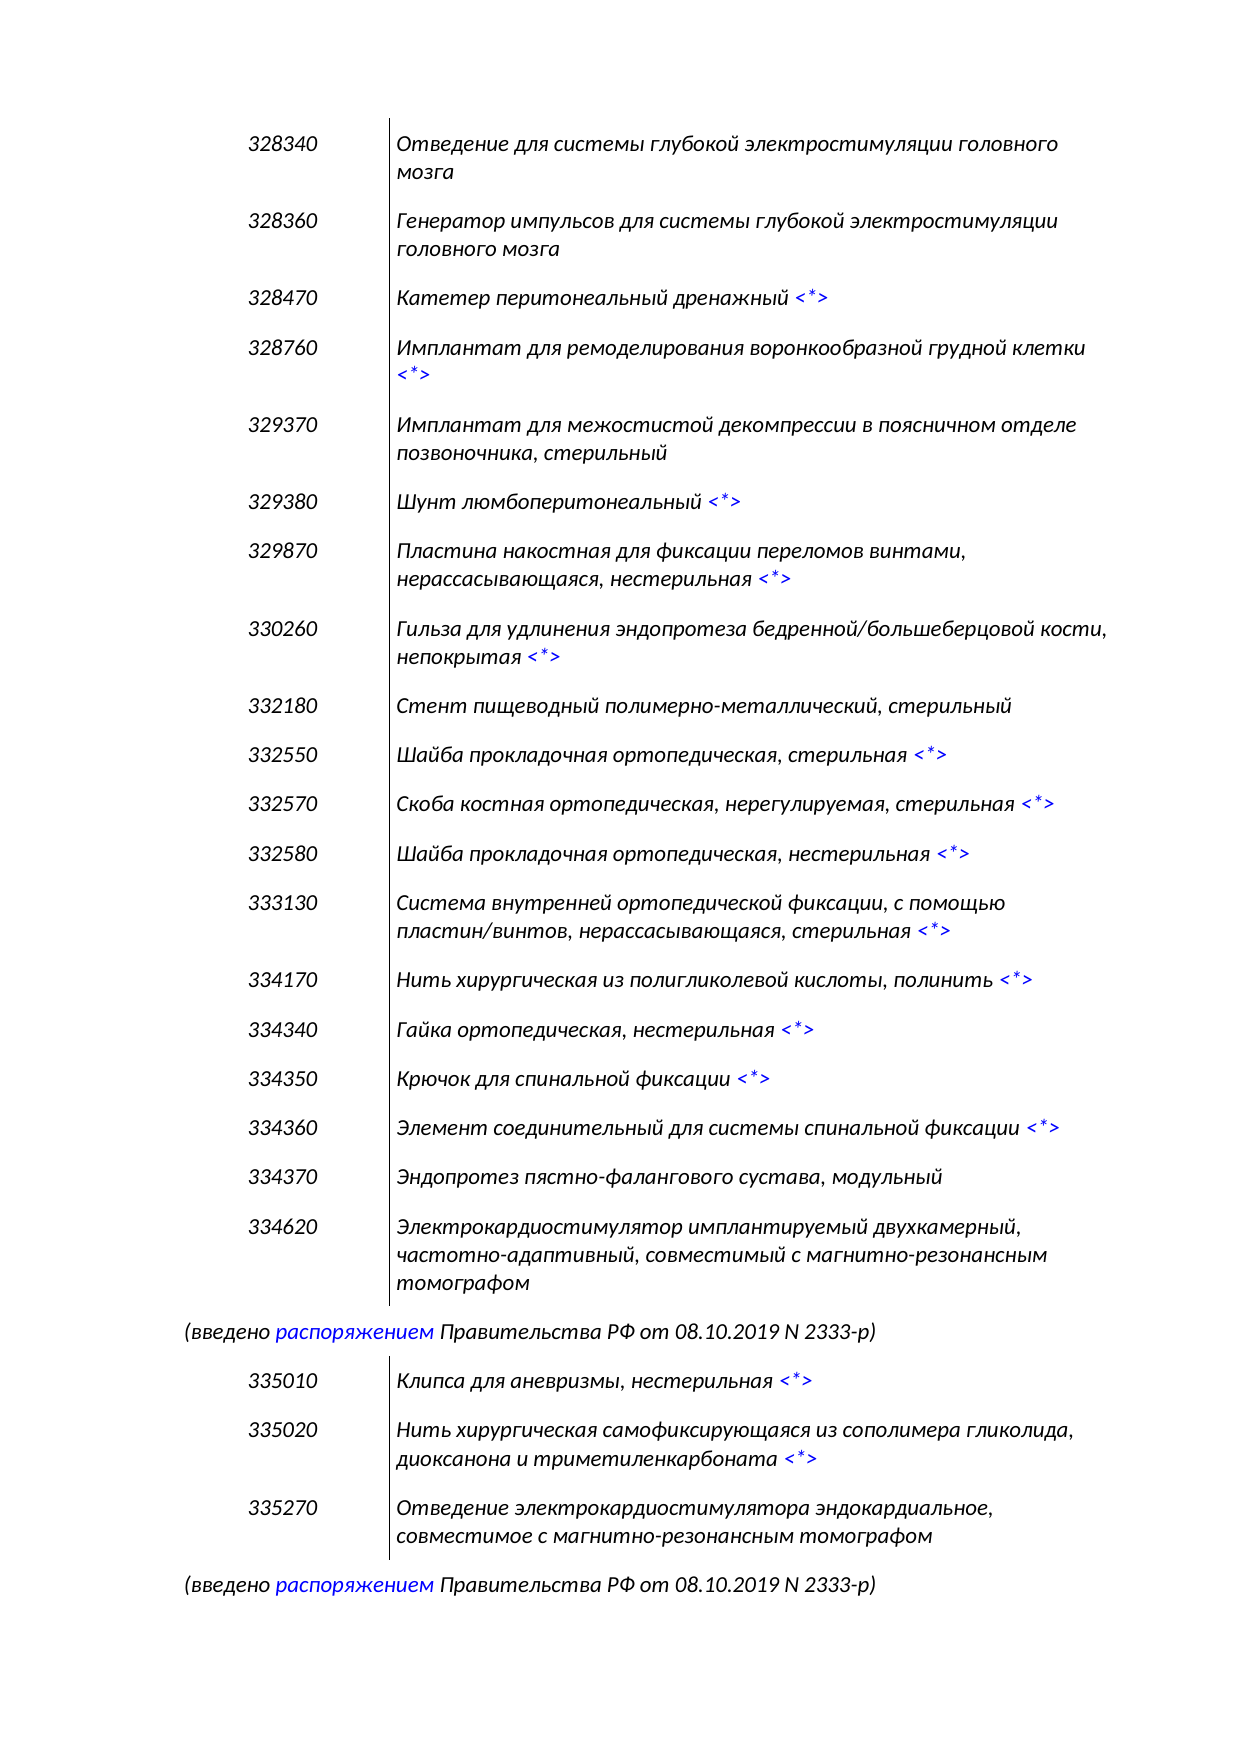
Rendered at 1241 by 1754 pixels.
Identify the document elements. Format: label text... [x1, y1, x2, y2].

table_cell (введено распоряжением Правительства РФ от 08.10.2019 N 2333-р) [177, 1560, 1122, 1609]
table_cell 328360 [177, 195, 389, 273]
table_cell 329380 [177, 477, 389, 526]
table_cell Пластина накостная для фиксации переломов винтами, нерассасывающаяся, нестерильная <*> [390, 526, 1122, 603]
table_cell Эндопротез пястно-фалангового сустава, модульный [390, 1152, 1122, 1201]
table_cell Гайка ортопедическая, нестерильная <*> [390, 1004, 1122, 1053]
table_cell 332550 [177, 730, 389, 779]
table_cell Отведение электрокардиостимулятора эндокардиальное, совместимое с магнитно-резонансным томографом [390, 1482, 1122, 1559]
table_cell 332580 [177, 828, 389, 877]
table_cell 330260 [177, 603, 389, 680]
table_cell 328760 [177, 322, 389, 399]
table_cell Гильза для удлинения эндопротеза бедренной/большеберцовой кости, непокрытая <*> [390, 603, 1122, 680]
table_cell Имплантат для ремоделирования воронкообразной грудной клетки <*> [390, 322, 1122, 399]
table_cell Стент пищеводный полимерно-металлический, стерильный [390, 680, 1122, 730]
table_cell Нить хирургическая из полигликолевой кислоты, полинить <*> [390, 955, 1122, 1004]
table_cell (введено распоряжением Правительства РФ от 08.10.2019 N 2333-р) [177, 1306, 1122, 1356]
table_cell 332180 [177, 680, 389, 730]
table_cell 335010 [177, 1356, 389, 1405]
table_cell 335270 [177, 1482, 389, 1559]
table_cell Скоба костная ортопедическая, нерегулируемая, стерильная <*> [390, 779, 1122, 828]
table_cell Шунт люмбоперитонеальный <*> [390, 477, 1122, 526]
table_cell 328470 [177, 273, 389, 322]
table_cell Отведение для системы глубокой электростимуляции головного мозга [390, 118, 1122, 195]
table_cell Имплантат для межостистой декомпрессии в поясничном отделе позвоночника, стерильный [390, 399, 1122, 477]
table_cell 335020 [177, 1405, 389, 1482]
table_cell 334370 [177, 1152, 389, 1201]
table_cell 328340 [177, 118, 389, 195]
table_cell Система внутренней ортопедической фиксации, с помощью пластин/винтов, нерассасывающаяся, стерильная <*> [390, 878, 1122, 955]
table_cell 329370 [177, 399, 389, 477]
table_cell 329870 [177, 526, 389, 603]
table_cell 334340 [177, 1004, 389, 1053]
table_cell 334350 [177, 1053, 389, 1103]
table_cell Крючок для спинальной фиксации <*> [390, 1053, 1122, 1103]
table_cell 333130 [177, 878, 389, 955]
table_cell Катетер перитонеальный дренажный <*> [390, 273, 1122, 322]
table_cell 334620 [177, 1201, 389, 1306]
table_cell Электрокардиостимулятор имплантируемый двухкамерный, частотно-адаптивный, совместимый с магнитно-резонансным томографом [390, 1201, 1122, 1306]
table_cell Шайба прокладочная ортопедическая, стерильная <*> [390, 730, 1122, 779]
table_cell Клипса для аневризмы, нестерильная <*> [390, 1356, 1122, 1405]
table_cell 334170 [177, 955, 389, 1004]
table_cell 332570 [177, 779, 389, 828]
table_cell Нить хирургическая самофиксирующаяся из сополимера гликолида, диоксанона и триметиленкарбоната <*> [390, 1405, 1122, 1482]
table_cell Элемент соединительный для системы спинальной фиксации <*> [390, 1103, 1122, 1152]
table_cell Генератор импульсов для системы глубокой электростимуляции головного мозга [390, 195, 1122, 273]
table_cell Шайба прокладочная ортопедическая, нестерильная <*> [390, 828, 1122, 877]
table_cell 334360 [177, 1103, 389, 1152]
